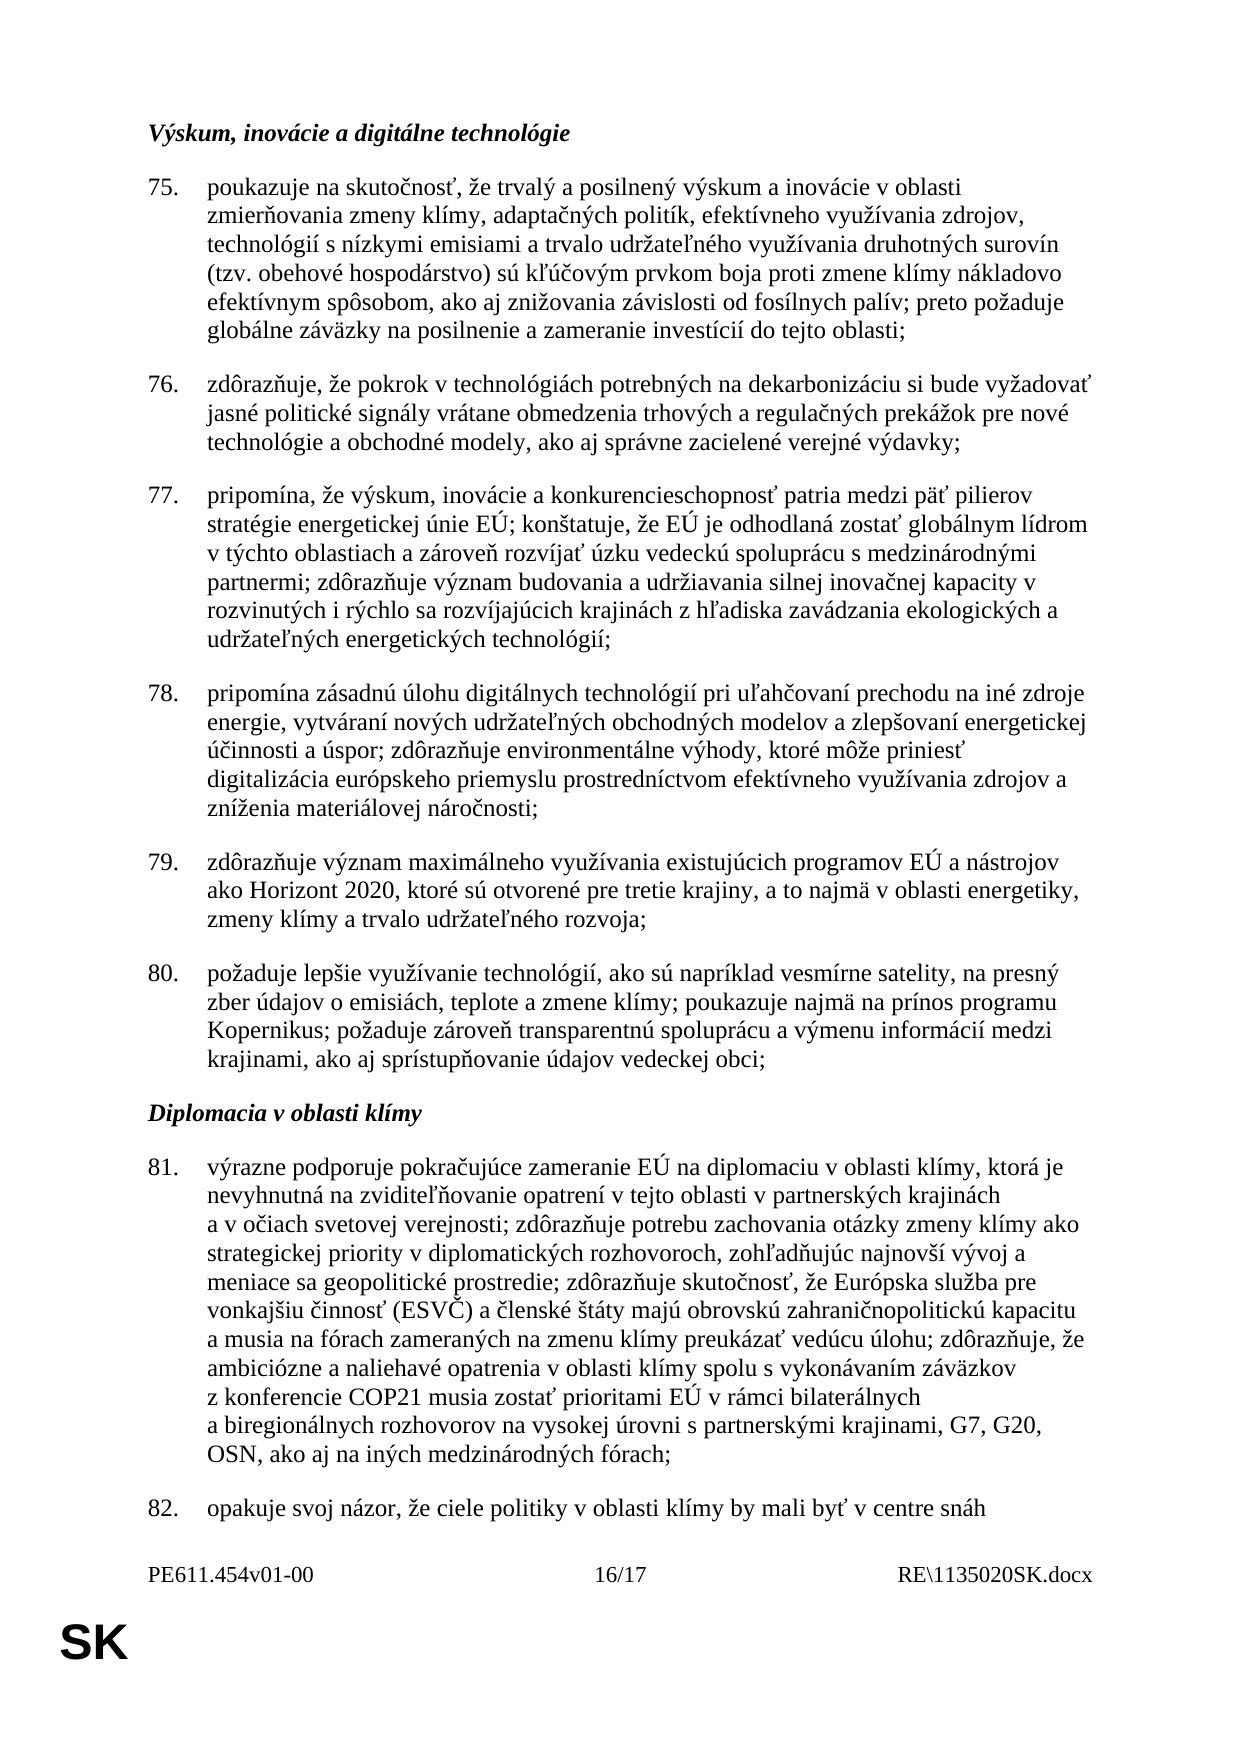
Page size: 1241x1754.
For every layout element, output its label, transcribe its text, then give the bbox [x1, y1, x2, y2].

text Diplomacia v oblasti klímy [148, 1098, 1092, 1127]
text 76. zdôrazňuje, že pokrok v technológiách potrebných na dekarbonizáciu si bude vyžadovať jasné politické signály vrátane obmedzenia trhových a regulačných prekážok pre nové technológie a obchodné modely, ako aj správne zacielené verejné výdavky; [148, 369, 1092, 456]
text 81. výrazne podporuje pokračujúce zameranie EÚ na diplomaciu v oblasti klímy, ktorá je nevyhnutná na zviditeľňovanie opatrení v tejto oblasti v partnerských krajinách a v očiach svetovej verejnosti; zdôrazňuje potrebu zachovania otázky zmeny klímy ako strategickej priority v diplomatických rozhovoroch, zohľadňujúc najnovší vývoj a meniace sa geopolitické prostredie; zdôrazňuje skutočnosť, že Európska služba pre vonkajšiu činnosť (ESVČ) a členské štáty majú obrovskú zahraničnopolitickú kapacitu a musia na fórach zameraných na zmenu klímy preukázať vedúcu úlohu; zdôrazňuje, že ambiciózne a naliehavé opatrenia v oblasti klímy spolu s vykonávaním záväzkov z konferencie COP21 musia zostať prioritami EÚ v rámci bilaterálnych a biregionálnych rozhovorov na vysokej úrovni s partnerskými krajinami, G7, G20, OSN, ako aj na iných medzinárodných fórach; [148, 1152, 1092, 1468]
text 77. pripomína, že výskum, inovácie a konkurencieschopnosť patria medzi päť pilierov stratégie energetickej únie EÚ; konštatuje, že EÚ je odhodlaná zostať globálnym lídrom v týchto oblastiach a zároveň rozvíjať úzku vedeckú spoluprácu s medzinárodnými partnermi; zdôrazňuje význam budovania a udržiavania silnej inovačnej kapacity v rozvinutých i rýchlo sa rozvíjajúcich krajinách z hľadiska zavádzania ekologických a udržateľných energetických technológií; [148, 481, 1092, 653]
text Výskum, inovácie a digitálne technológie [148, 118, 1092, 147]
text 80. požaduje lepšie využívanie technológií, ako sú napríklad vesmírne satelity, na presný zber údajov o emisiách, teplote a zmene klímy; poukazuje najmä na prínos programu Kopernikus; požaduje zároveň transparentnú spoluprácu a výmenu informácií medzi krajinami, ako aj sprístupňovanie údajov vedeckej obci; [148, 958, 1092, 1073]
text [148, 1493, 1092, 1522]
text 78. pripomína zásadnú úlohu digitálnych technológií pri uľahčovaní prechodu na iné zdroje energie, vytváraní nových udržateľných obchodných modelov a zlepšovaní energetickej účinnosti a úspor; zdôrazňuje environmentálne výhody, ktoré môže priniesť digitalizácia európskeho priemyslu prostredníctvom efektívneho využívania zdrojov a zníženia materiálovej náročnosti; [148, 678, 1092, 822]
text 79. zdôrazňuje význam maximálneho využívania existujúcich programov EÚ a nástrojov ako Horizont 2020, ktoré sú otvorené pre tretie krajiny, a to najmä v oblasti energetiky, zmeny klímy a trvalo udržateľného rozvoja; [148, 847, 1092, 933]
text 75. poukazuje na skutočnosť, že trvalý a posilnený výskum a inovácie v oblasti zmierňovania zmeny klímy, adaptačných politík, efektívneho využívania zdrojov, technológií s nízkymi emisiami a trvalo udržateľného využívania druhotných surovín (tzv. obehové hospodárstvo) sú kľúčovým prvkom boja proti zmene klímy nákladovo efektívnym spôsobom, ako aj znižovania závislosti od fosílnych palív; preto požaduje globálne záväzky na posilnenie a zameranie investícií do tejto oblasti; [148, 172, 1092, 344]
